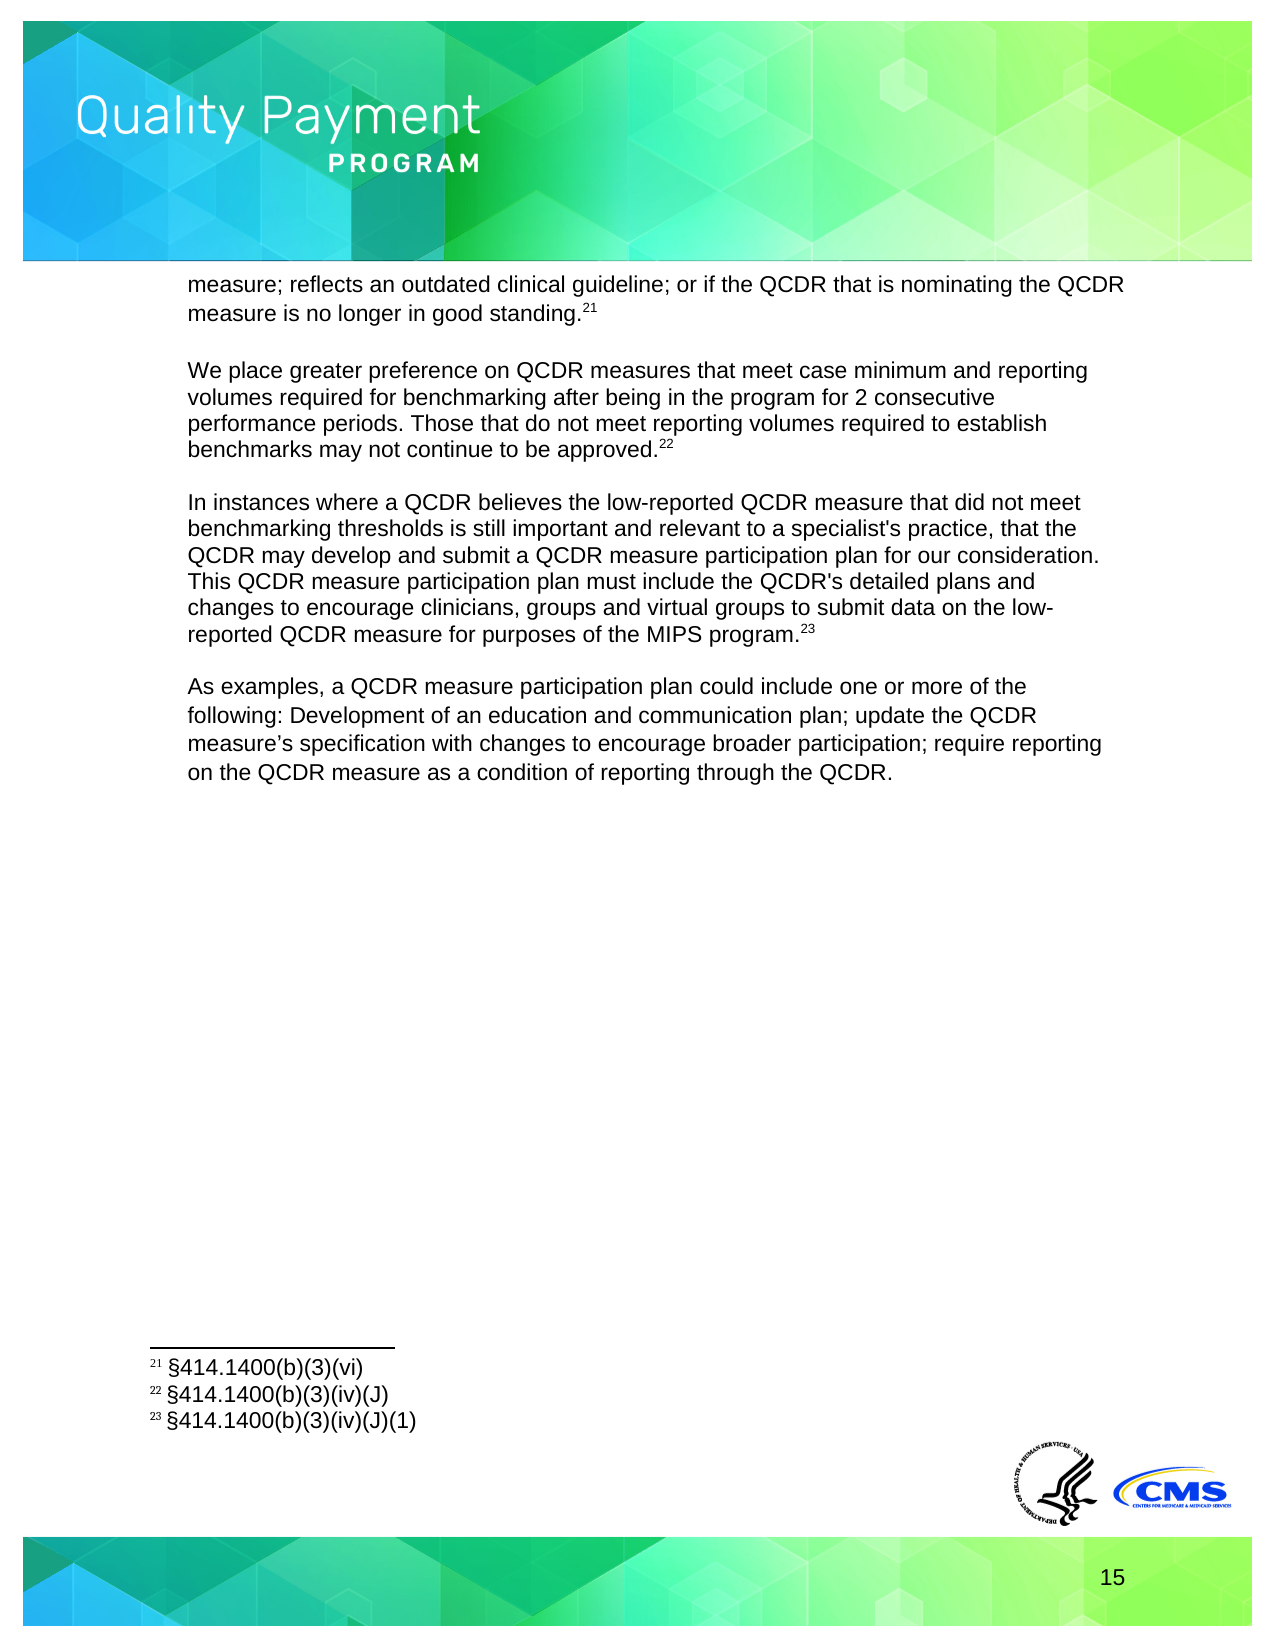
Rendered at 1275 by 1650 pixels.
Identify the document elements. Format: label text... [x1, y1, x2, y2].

text As examples, a QCDR measure participation plan could include one or more of the following: Development of an education and communication plan; update the QCDR measure’s specification with changes to encourage broader participation; require reporting on the QCDR measure as a condition of reporting through the QCDR.Table 1: Measure Specifications [187, 673, 1125, 785]
picture [0, 0, 1275, 1649]
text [187, 271, 1125, 326]
text In instances where a QCDR believes the low-reported QCDR measure that did not meet benchmarking thresholds is still important and relevant to a specialist's practice, that the QCDR may develop and submit a QCDR measure participation plan for our consideration. This QCDR measure participation plan must include the QCDR's detailed plans and changes to encourage clinicians, groups and virtual groups to submit data on the low-reported QCDR measure for purposes of the MIPS program. [187, 489, 1125, 647]
text We place greater preference on QCDR measures that meet case minimum and reporting volumes required for benchmarking after being in the program for 2 consecutive performance periods. Those that do not meet reporting volumes required to establish benchmarks may not continue to be approved. [187, 357, 1125, 462]
